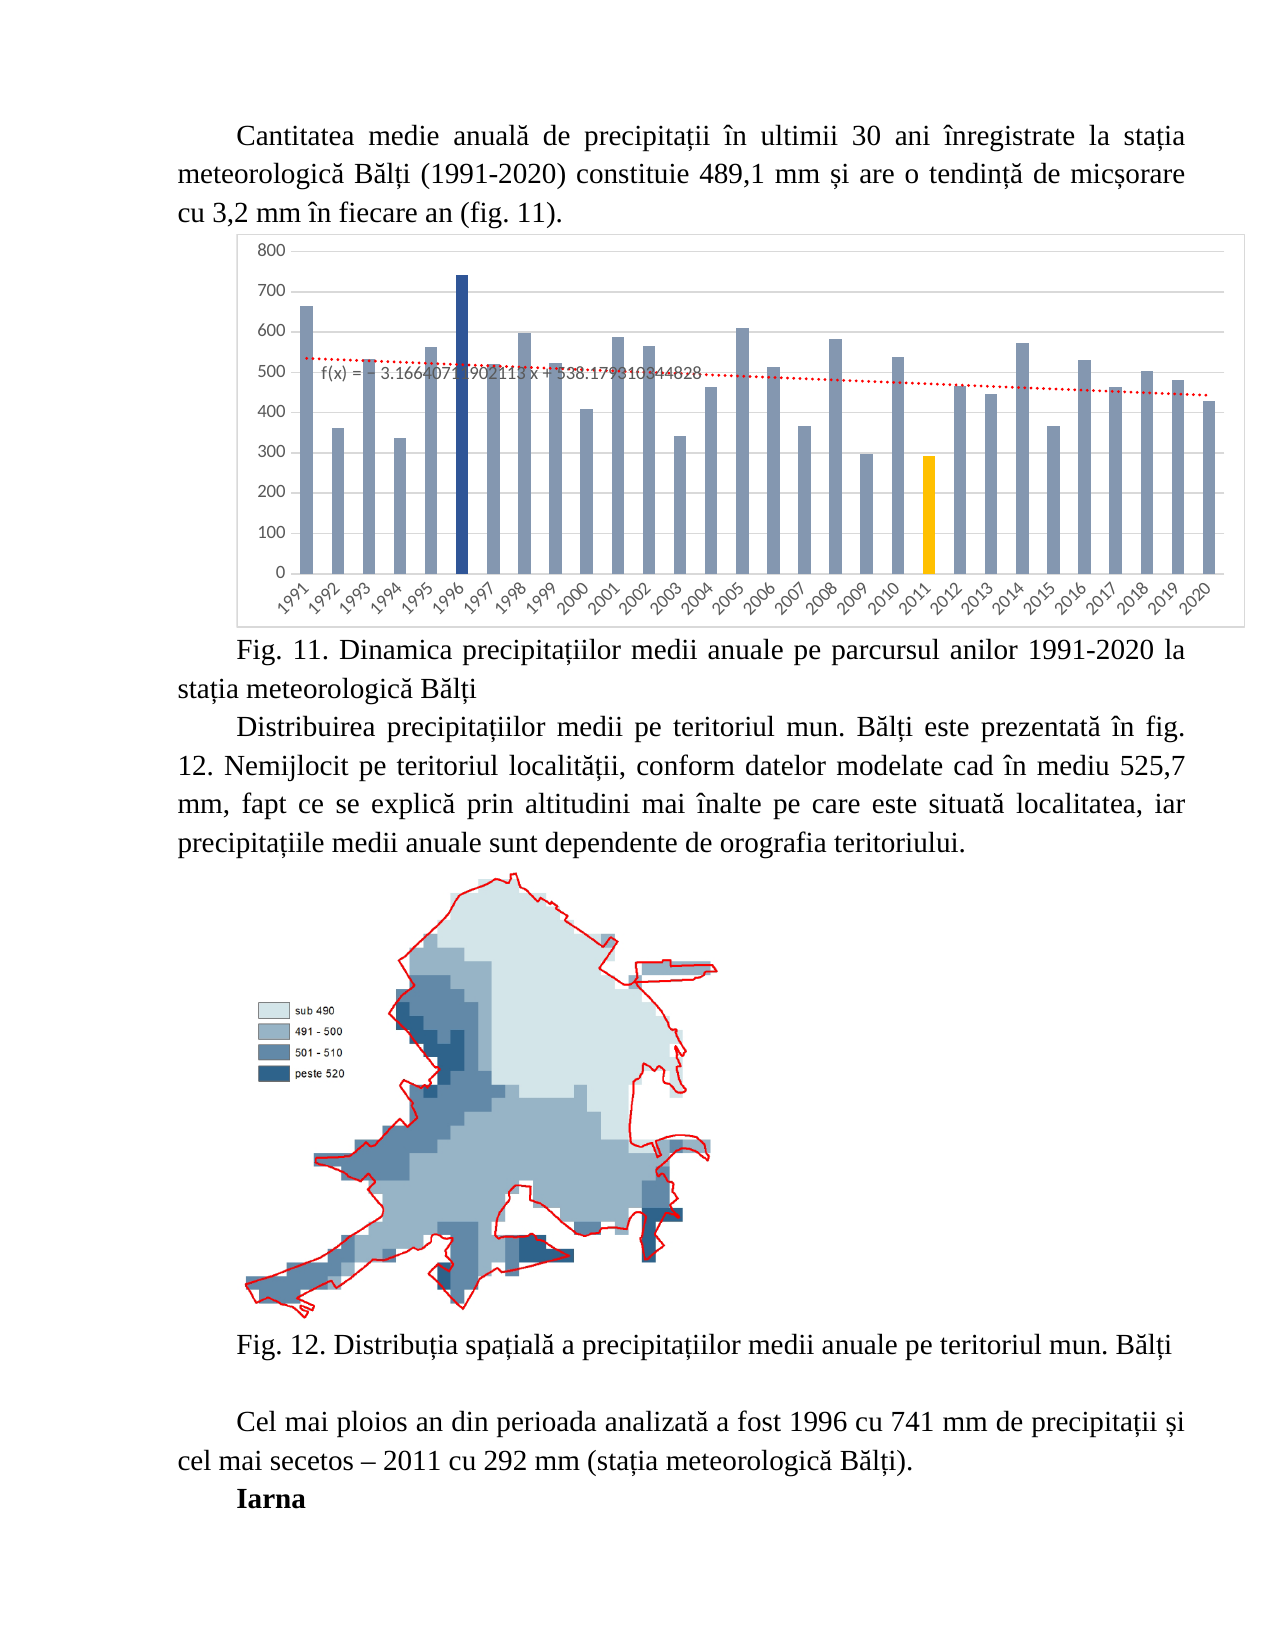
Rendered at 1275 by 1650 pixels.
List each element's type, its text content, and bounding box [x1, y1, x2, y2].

text Fig. 12. Distribuția spațială a precipitațiilor medii anuale pe teritoriul mun. Bălți [177, 1327, 1186, 1361]
text Distribuirea precipitațiilor medii pe teritoriul mun. Bălți este prezentată în fig. 12. Nemijlocit pe teritoriul localității, conform datelor modelate cad în mediu 525,7 mm, fapt ce se explică prin altitudini mai înalte pe care este situată localitatea, iar precipitațiile medii anuale sunt dependente de orografia teritoriului. [177, 709, 1186, 858]
text Iarna [177, 1482, 1186, 1515]
text Cel mai ploios an din perioada analizată a fost 1996 cu 741 mm de precipitații și cel mai secetos – 2011 cu 292 mm (stația meteorologică Bălți). [177, 1404, 1186, 1477]
picture [236, 863, 724, 1324]
text Fig. 11. Dinamica precipitațiilor medii anuale pe parcursul anilor 1991-2020 la stația meteorologică Bălți [177, 632, 1186, 704]
text Cantitatea medie anuală de precipitații în ultimii 30 ani înregistrate la stația meteorologică Bălți (1991-2020) constituie 489,1 mm și are o tendință de micșorare cu 3,2 mm în fiecare an (fig. 11). [177, 118, 1186, 229]
